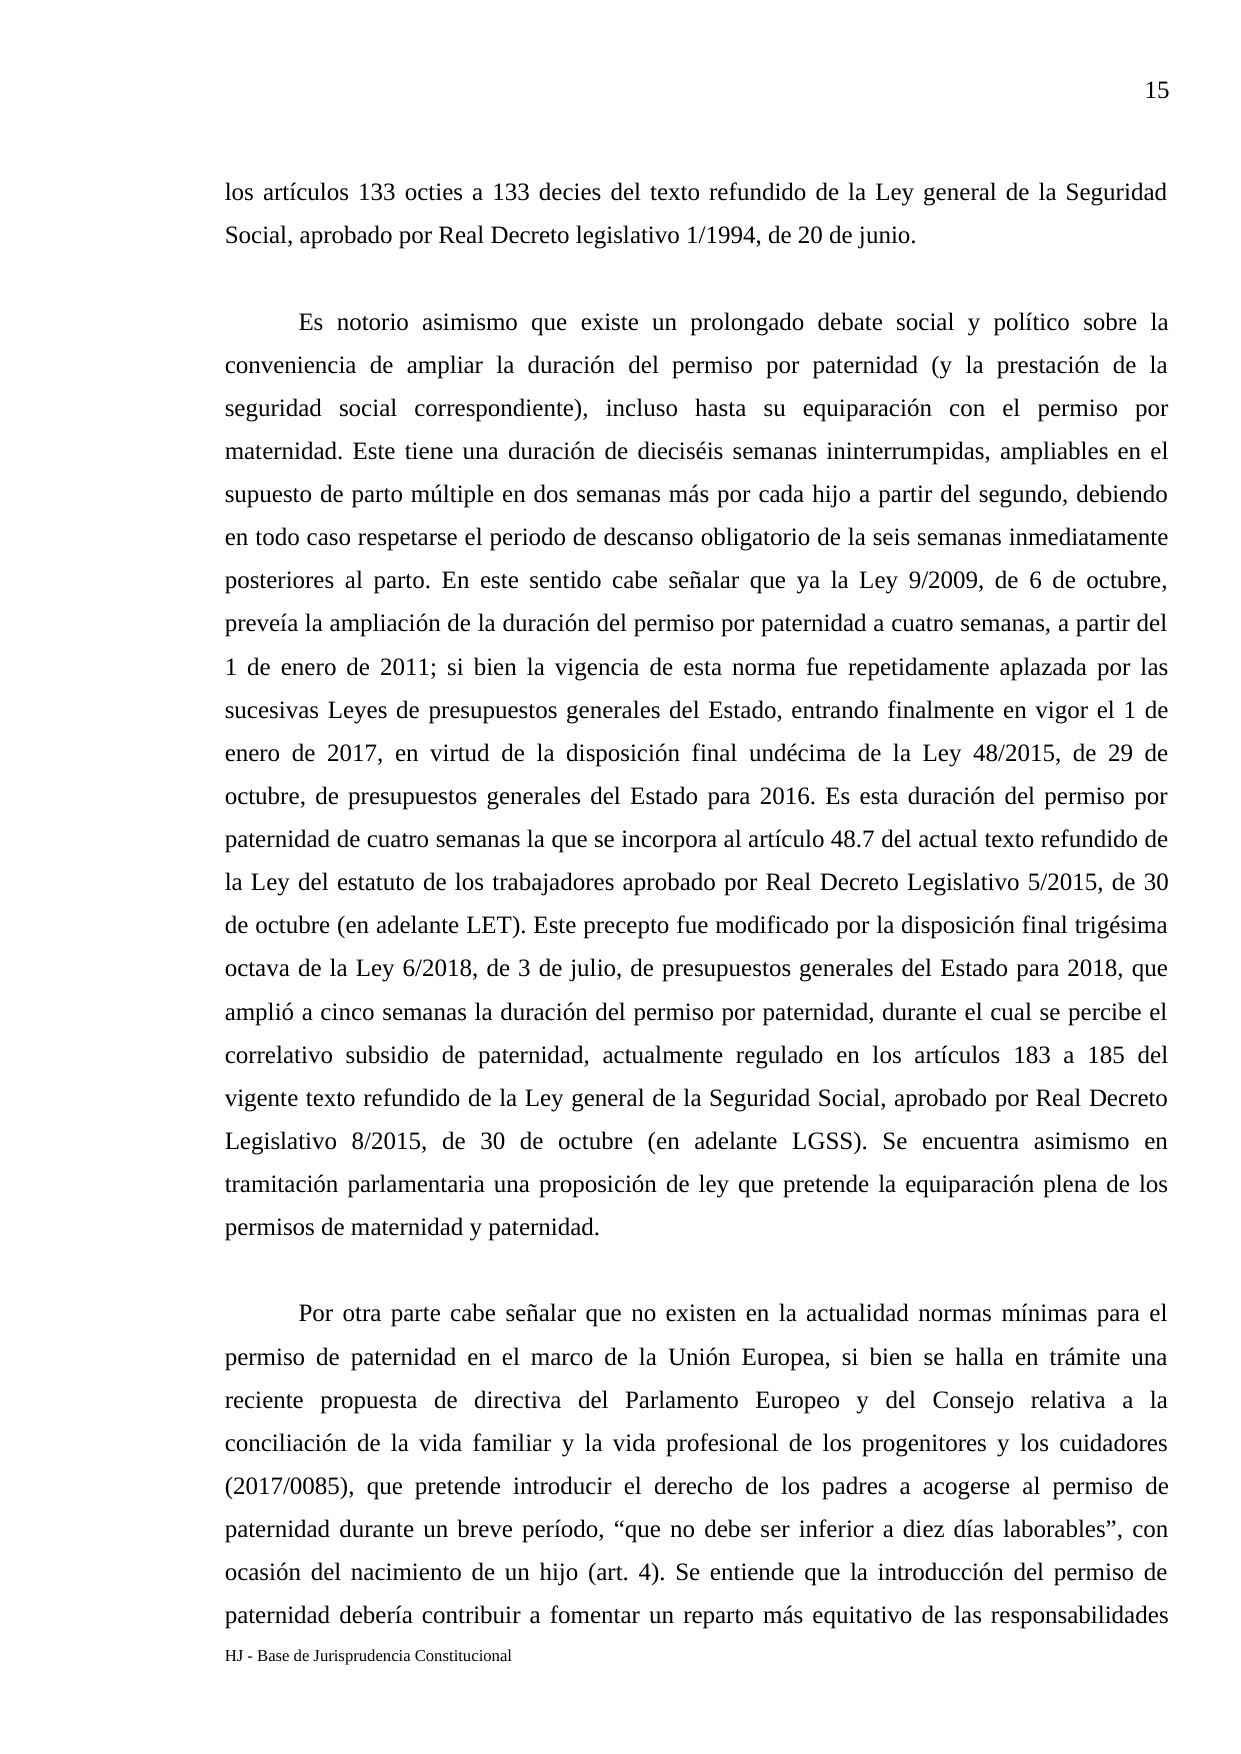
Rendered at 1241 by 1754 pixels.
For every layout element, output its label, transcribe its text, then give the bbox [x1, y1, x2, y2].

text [224, 177, 1169, 249]
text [224, 1298, 1169, 1629]
text Es notorio asimismo que existe un prolongado debate social y político sobre la conveniencia de ampliar la duración del permiso por paternidad (y la prestación de la seguridad social correspondiente), incluso hasta su equiparación con el permiso por maternidad. Este tiene una duración de dieciséis semanas ininterrumpidas, ampliables en el supuesto de parto múltiple en dos semanas más por cada hijo a partir del segundo, debiendo en todo caso respetarse el periodo de descanso obligatorio de la seis semanas inmediatamente posteriores al parto. En este sentido cabe señalar que ya la Ley 9/2009, de 6 de octubre, preveía la ampliación de la duración del permiso por paternidad a cuatro semanas, a partir del 1 de enero de 2011; si bien la vigencia de esta norma fue repetidamente aplazada por las sucesivas Leyes de presupuestos generales del Estado, entrando finalmente en vigor el 1 de enero de 2017, en virtud de la disposición final undécima de la Ley 48/2015, de 29 de octubre, de presupuestos generales del Estado para 2016. Es esta duración del permiso por paternidad de cuatro semanas la que se incorpora al artículo 48.7 del actual texto refundido de la Ley del estatuto de los trabajadores aprobado por Real Decreto Legislativo 5/2015, de 30 de octubre (en adelante LET). Este precepto fue modificado por la disposición final trigésima octava de la Ley 6/2018, de 3 de julio, de presupuestos generales del Estado para 2018, que amplió a cinco semanas la duración del permiso por paternidad, durante el cual se percibe el correlativo subsidio de paternidad, actualmente regulado en los artículos 183 a 185 del vigente texto refundido de la Ley general de la Seguridad Social, aprobado por Real Decreto Legislativo 8/2015, de 30 de octubre (en adelante LGSS). Se encuentra asimismo en tramitación parlamentaria una proposición de ley que pretende la equiparación plena de los permisos de maternidad y paternidad. [224, 307, 1169, 1241]
